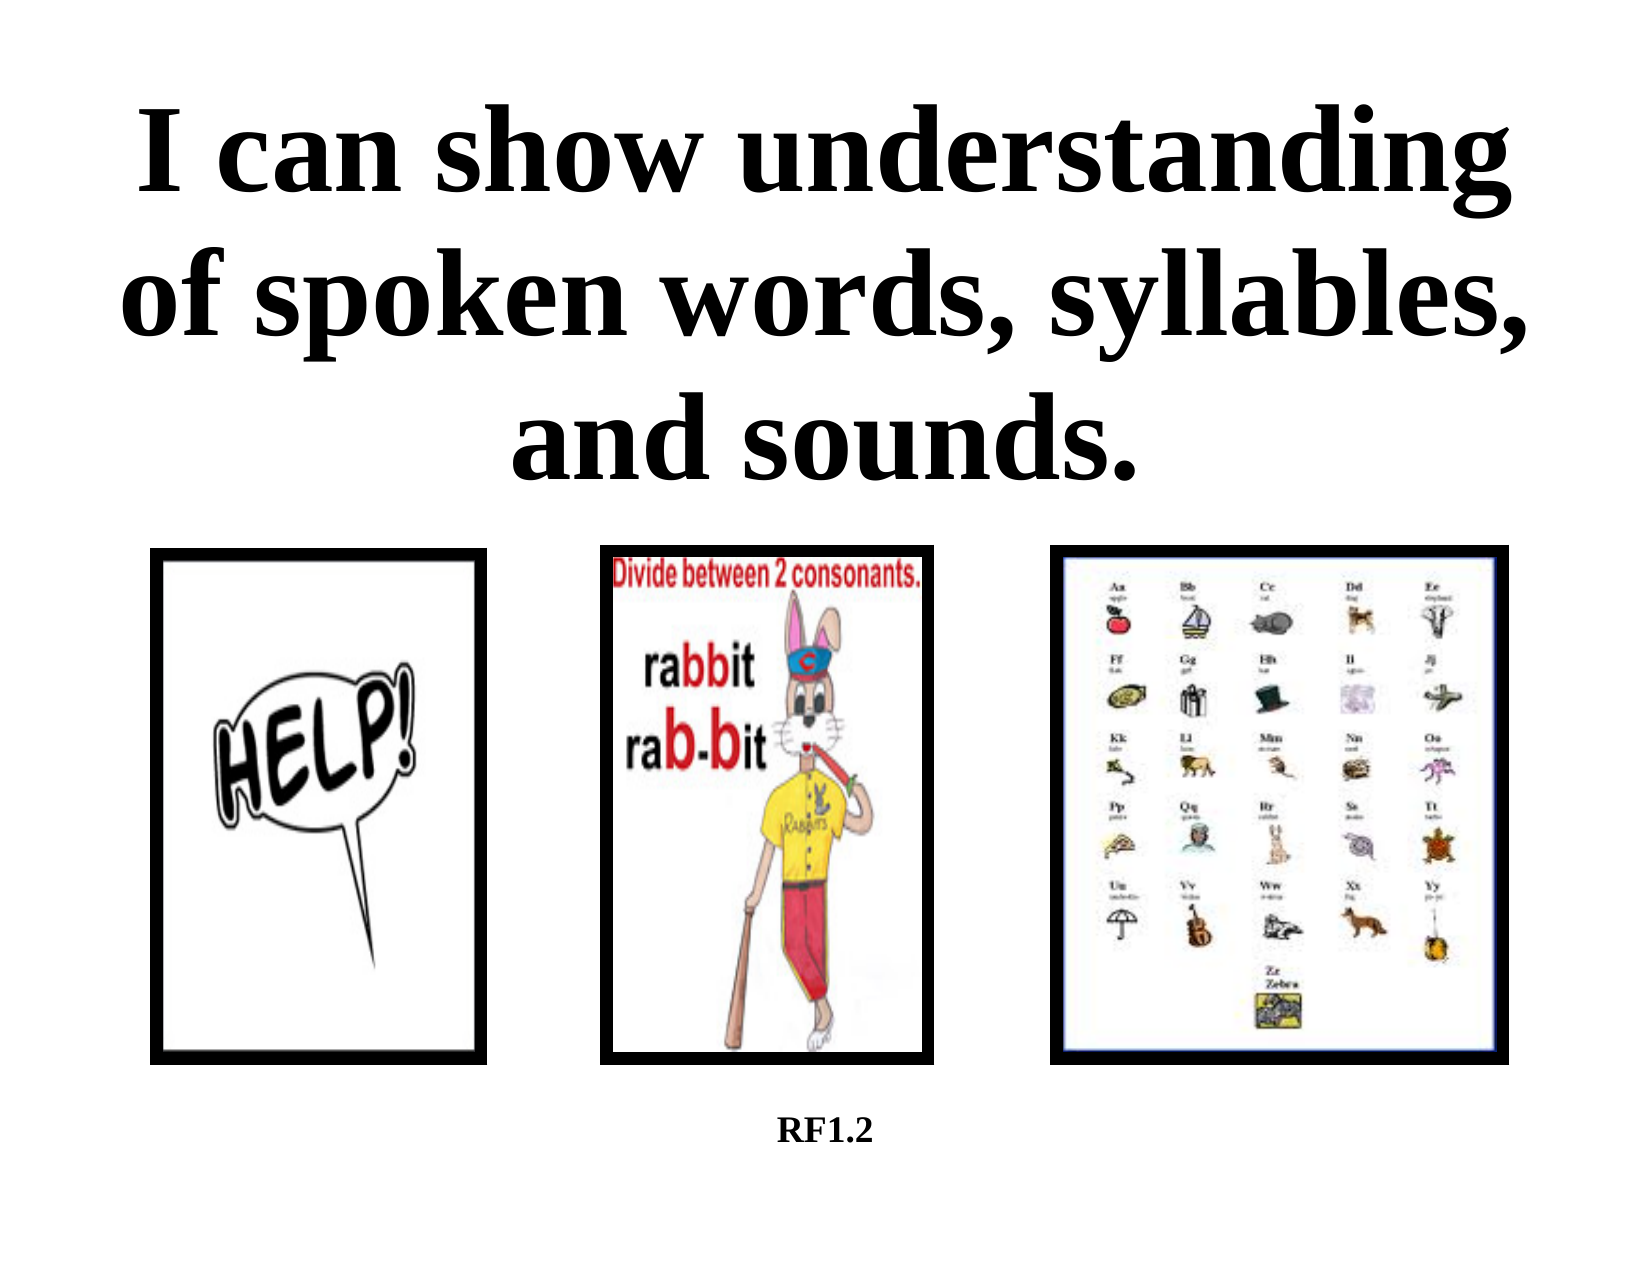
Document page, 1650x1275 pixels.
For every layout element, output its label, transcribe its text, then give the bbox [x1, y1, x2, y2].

text RF1.2 [75, 1108, 1575, 1151]
picture [163, 560, 475, 1052]
text I can show understanding of spoken words, syllables, and sounds. [75, 75, 1575, 506]
picture [613, 557, 922, 1052]
picture [1063, 557, 1497, 1052]
